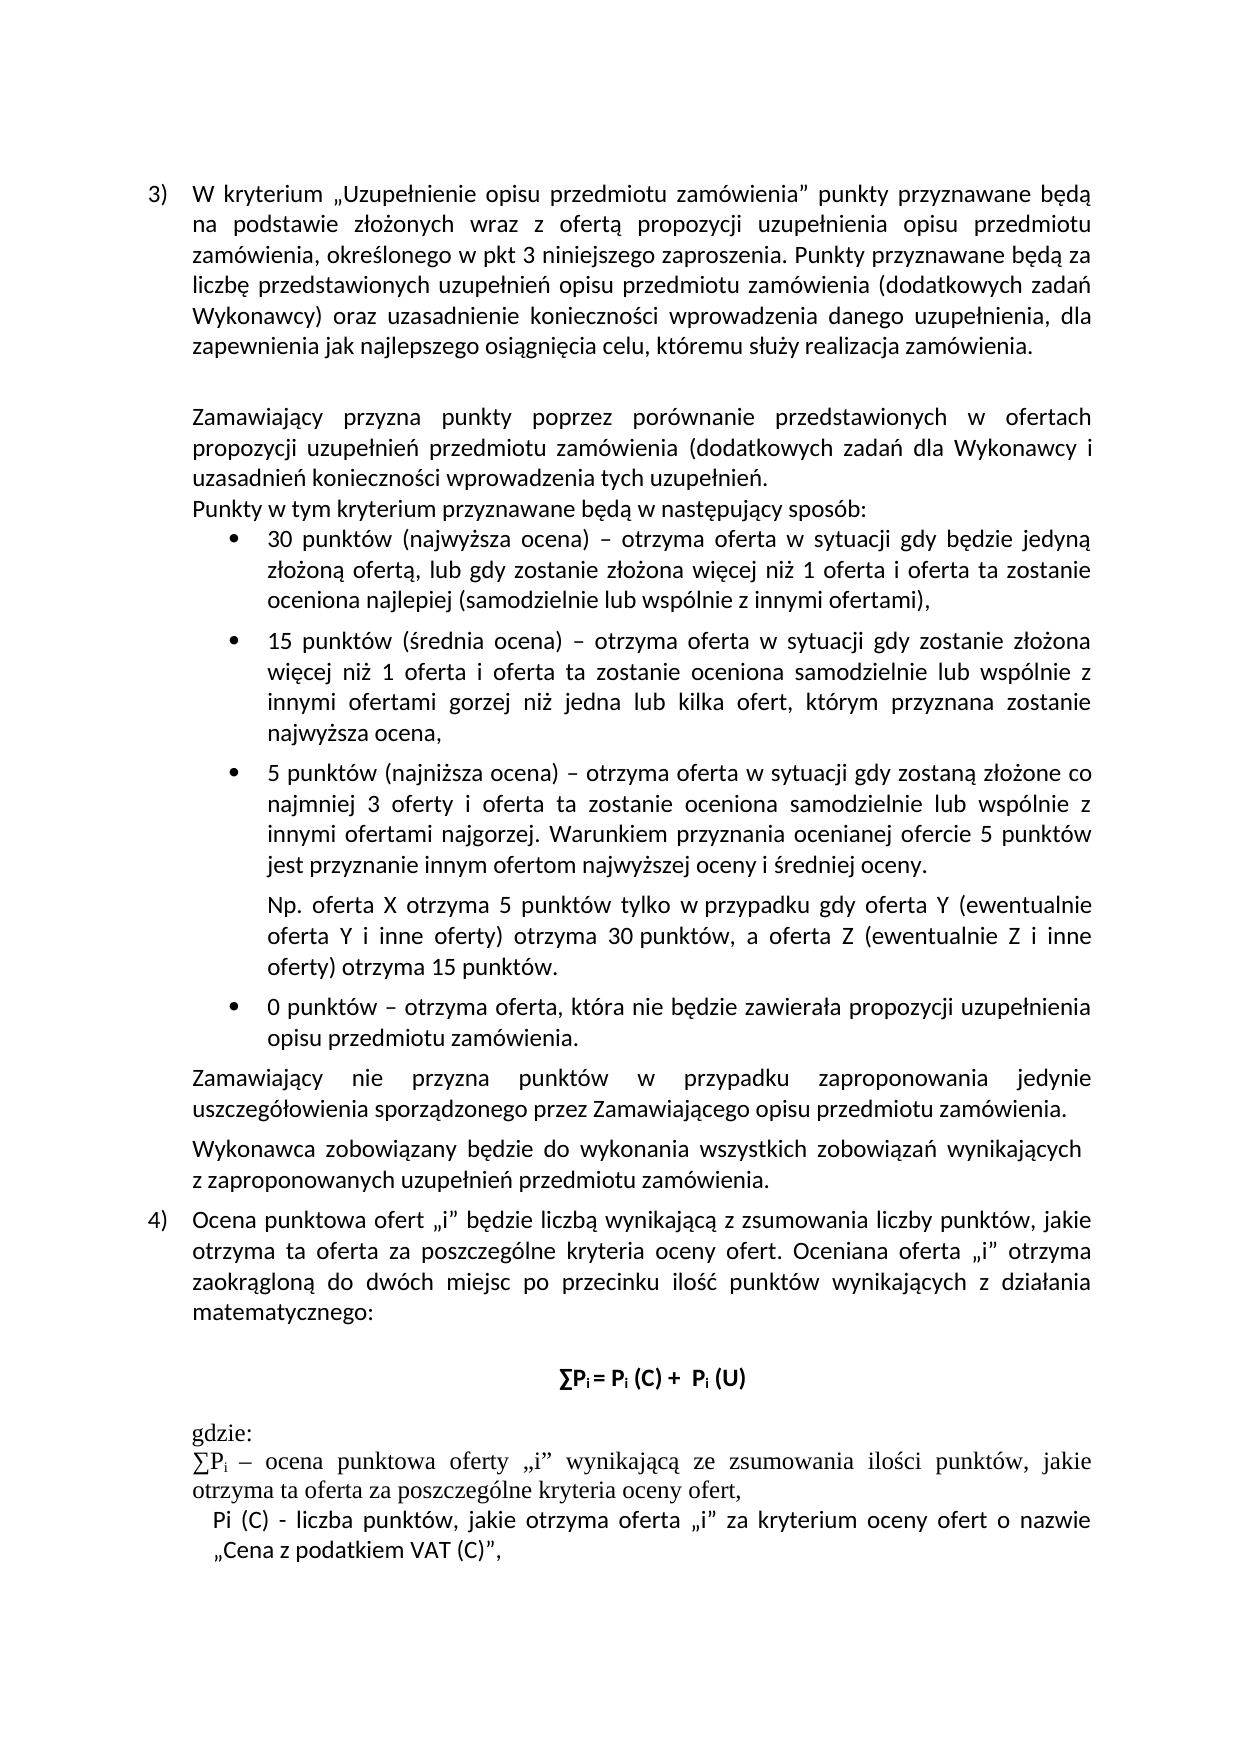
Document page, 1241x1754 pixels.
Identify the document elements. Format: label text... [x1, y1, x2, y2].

text Zamawiający nie przyzna punktów w przypadku zaproponowania jedynie uszczegółowienia sporządzonego przez Zamawiającego opisu przedmiotu zamówienia. [192, 1062, 1093, 1123]
text Punkty w tym kryterium przyznawane będą w następujący sposób: [192, 493, 1093, 523]
list ∑Pi = Pi (C) + Pi (U) [213, 1362, 1093, 1392]
text Zamawiający przyzna punkty poprzez porównanie przedstawionych w ofertach propozycji uzupełnień przedmiotu zamówienia (dodatkowych zadań dla Wykonawcy i uzasadnień konieczności wprowadzenia tych uzupełnień. [192, 401, 1093, 493]
text gdzie: [148, 1418, 1093, 1446]
text ∑Pi – ocena punktowa oferty „i” wynikającą ze zsumowania ilości punktów, jakie otrzyma ta oferta za poszczególne kryteria oceny ofert, [192, 1446, 1093, 1504]
list 5 punktów (najniższa ocena) – otrzyma oferta w sytuacji gdy zostaną złożone co najmniej 3 oferty i oferta ta zostanie oceniona samodzielnie lub wspólnie z innymi ofertami najgorzej. Warunkiem przyznania ocenianej ofercie 5 punktów jest przyznanie innym ofertom najwyższej oceny i średniej oceny. [229, 757, 1093, 879]
list W kryterium „Uzupełnienie opisu przedmiotu zamówienia” punkty przyznawane będą na podstawie złożonych wraz z ofertą propozycji uzupełnienia opisu przedmiotu zamówienia, określonego w pkt 3 niniejszego zaproszenia. Punkty przyznawane będą za liczbę przedstawionych uzupełnień opisu przedmiotu zamówienia (dodatkowych zadań Wykonawcy) oraz uzasadnienie konieczności wprowadzenia danego uzupełnienia, dla zapewnienia jak najlepszego osiągnięcia celu, któremu służy realizacja zamówienia. [148, 178, 1093, 361]
text Wykonawca zobowiązany będzie do wykonania wszystkich zobowiązań wynikających z zaproponowanych uzupełnień przedmiotu zamówienia. [192, 1133, 1093, 1194]
list 15 punktów (średnia ocena) – otrzyma oferta w sytuacji gdy zostanie złożona więcej niż 1 oferta i oferta ta zostanie oceniona samodzielnie lub wspólnie z innymi ofertami gorzej niż jedna lub kilka ofert, którym przyznana zostanie najwyższa ocena, [229, 625, 1093, 747]
list 30 punktów (najwyższa ocena) – otrzyma oferta w sytuacji gdy będzie jedyną złożoną ofertą, lub gdy zostanie złożona więcej niż 1 oferta i oferta ta zostanie oceniona najlepiej (samodzielnie lub wspólnie z innymi ofertami), [229, 523, 1093, 615]
text Np. oferta X otrzyma 5 punktów tylko w przypadku gdy oferta Y (ewentualnie oferta Y i inne oferty) otrzyma 30 punktów, a oferta Z (ewentualnie Z i inne oferty) otrzyma 15 punktów. [267, 889, 1093, 981]
text Pi (C) - liczba punktów, jakie otrzyma oferta „i” za kryterium oceny ofert o nazwie „Cena z podatkiem VAT (C)”, [213, 1504, 1093, 1565]
list Ocena punktowa ofert „i” będzie liczbą wynikającą z zsumowania liczby punktów, jakie otrzyma ta oferta za poszczególne kryteria oceny ofert. Oceniana oferta „i” otrzyma zaokrągloną do dwóch miejsc po przecinku ilość punktów wynikających z działania matematycznego: [148, 1205, 1093, 1327]
list 0 punktów – otrzyma oferta, która nie będzie zawierała propozycji uzupełnienia opisu przedmiotu zamówienia. [229, 991, 1093, 1052]
